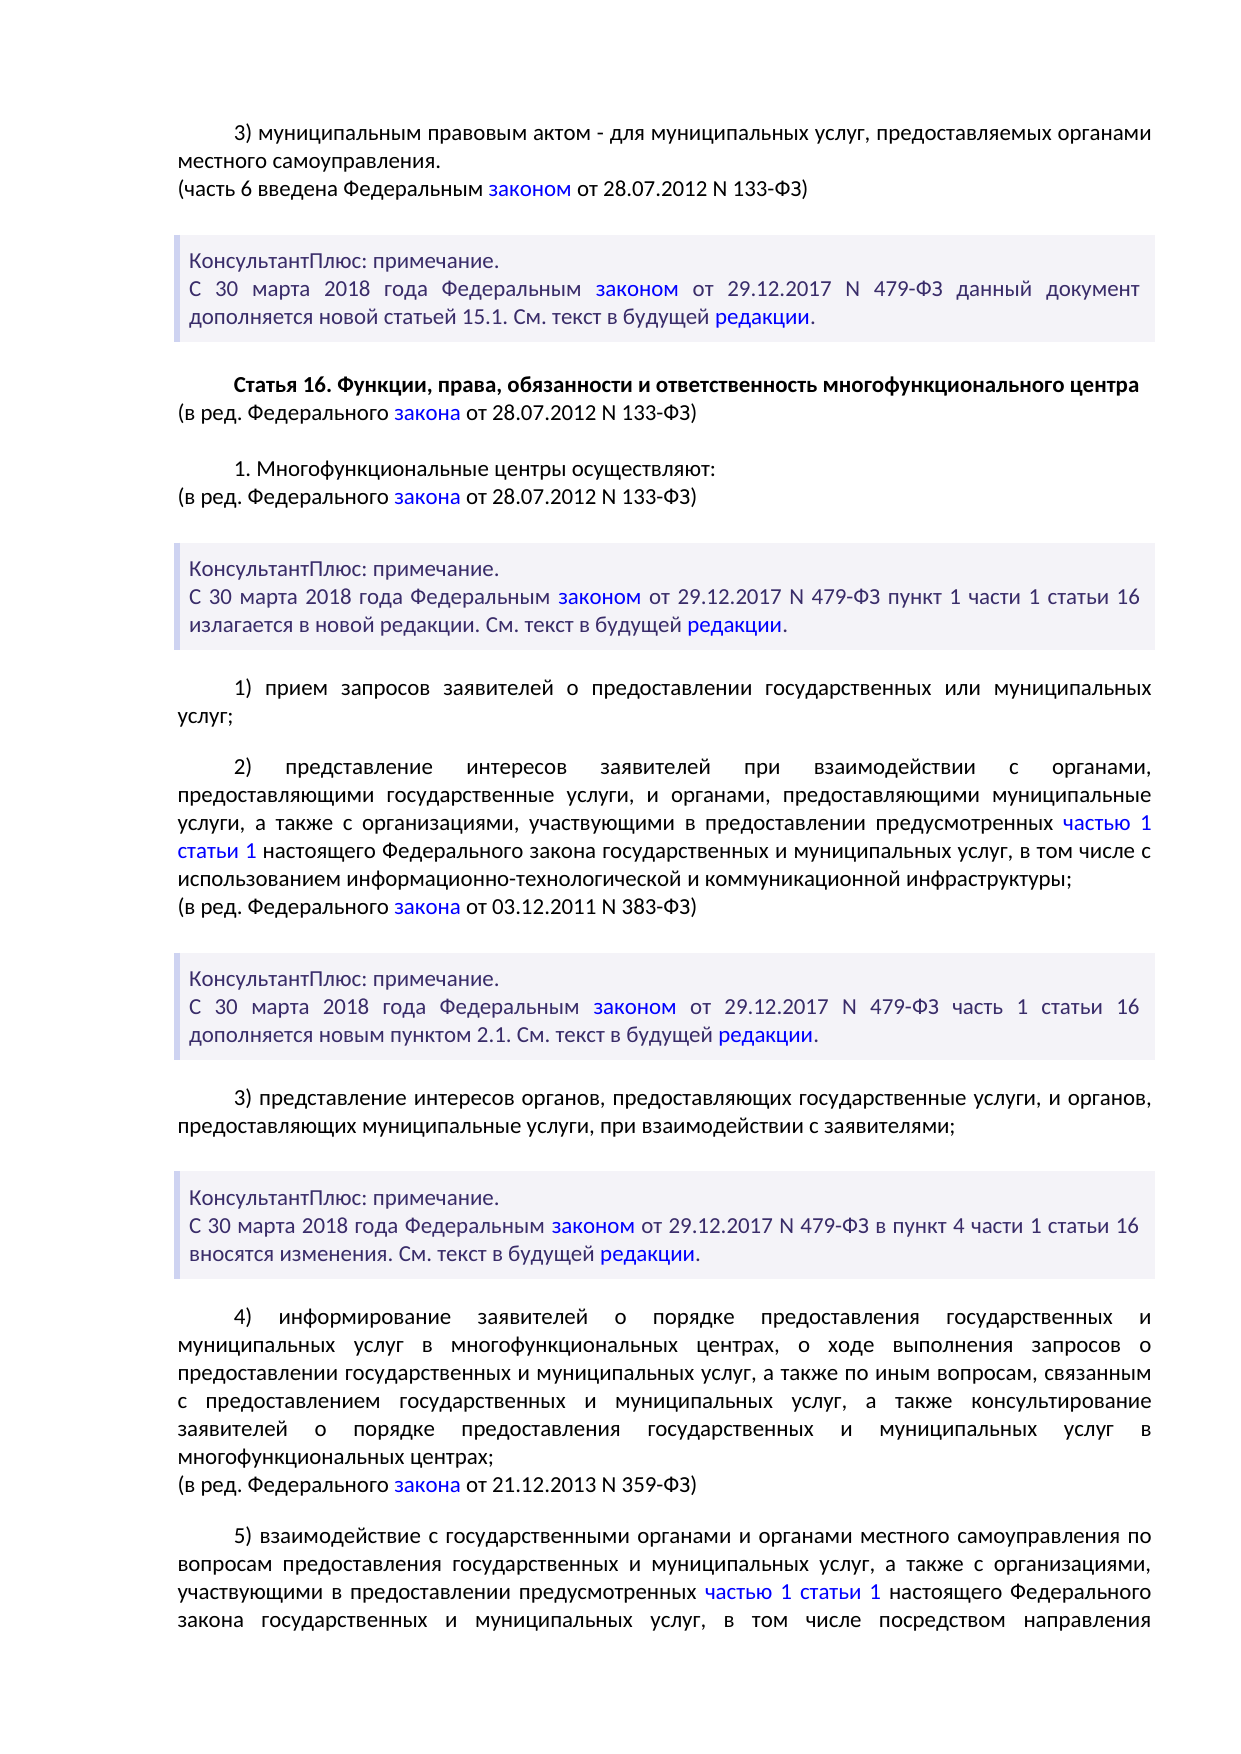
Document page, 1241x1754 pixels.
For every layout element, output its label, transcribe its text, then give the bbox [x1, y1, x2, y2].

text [177, 1521, 1152, 1633]
text 1) прием запросов заявителей о предоставлении государственных или муниципальных услуг; [177, 673, 1152, 729]
table_header КонсультантПлюс: примечание. С 30 марта 2018 года Федеральным законом от 29.12.2017 N 479-ФЗ в пункт 4 части 1 статьи 16 вносятся изменения. См. текст в будущей редакции. [180, 1171, 1149, 1279]
text 3) представление интересов органов, предоставляющих государственные услуги, и органов, предоставляющих муниципальные услуги, при взаимодействии с заявителями; [177, 1083, 1152, 1139]
text (часть 6 введена Федеральным законом от 28.07.2012 N 133-ФЗ) [177, 174, 1152, 202]
text 2) представление интересов заявителей при взаимодействии с органами, предоставляющими государственные услуги, и органами, предоставляющими муниципальные услуги, а также с организациями, участвующими в предоставлении предусмотренных частью 1 статьи 1 настоящего Федерального закона государственных и муниципальных услуг, в том числе с использованием информационно-технологической и коммуникационной инфраструктуры; [177, 752, 1152, 892]
text 1. Многофункциональные центры осуществляют: [177, 454, 1152, 482]
table_header КонсультантПлюс: примечание. С 30 марта 2018 года Федеральным законом от 29.12.2017 N 479-ФЗ часть 1 статьи 16 дополняется новым пунктом 2.1. См. текст в будущей редакции. [180, 953, 1149, 1060]
text (в ред. Федерального закона от 03.12.2011 N 383-ФЗ) [177, 892, 1152, 920]
table_header КонсультантПлюс: примечание. С 30 марта 2018 года Федеральным законом от 29.12.2017 N 479-ФЗ данный документ дополняется новой статьей 15.1. См. текст в будущей редакции. [180, 235, 1149, 342]
title Статья 16. Функции, права, обязанности и ответственность многофункционального центра [177, 370, 1152, 398]
text (в ред. Федерального закона от 21.12.2013 N 359-ФЗ) [177, 1470, 1152, 1498]
text (в ред. Федерального закона от 28.07.2012 N 133-ФЗ) [177, 398, 1152, 426]
table_header КонсультантПлюс: примечание. С 30 марта 2018 года Федеральным законом от 29.12.2017 N 479-ФЗ пункт 1 части 1 статьи 16 излагается в новой редакции. См. текст в будущей редакции. [180, 543, 1149, 650]
text (в ред. Федерального закона от 28.07.2012 N 133-ФЗ) [177, 482, 1152, 510]
text 4) информирование заявителей о порядке предоставления государственных и муниципальных услуг в многофункциональных центрах, о ходе выполнения запросов о предоставлении государственных и муниципальных услуг, а также по иным вопросам, связанным с предоставлением государственных и муниципальных услуг, а также консультирование заявителей о порядке предоставления государственных и муниципальных услуг в многофункциональных центрах; [177, 1302, 1152, 1470]
text 3) муниципальным правовым актом - для муниципальных услуг, предоставляемых органами местного самоуправления. [177, 118, 1152, 174]
